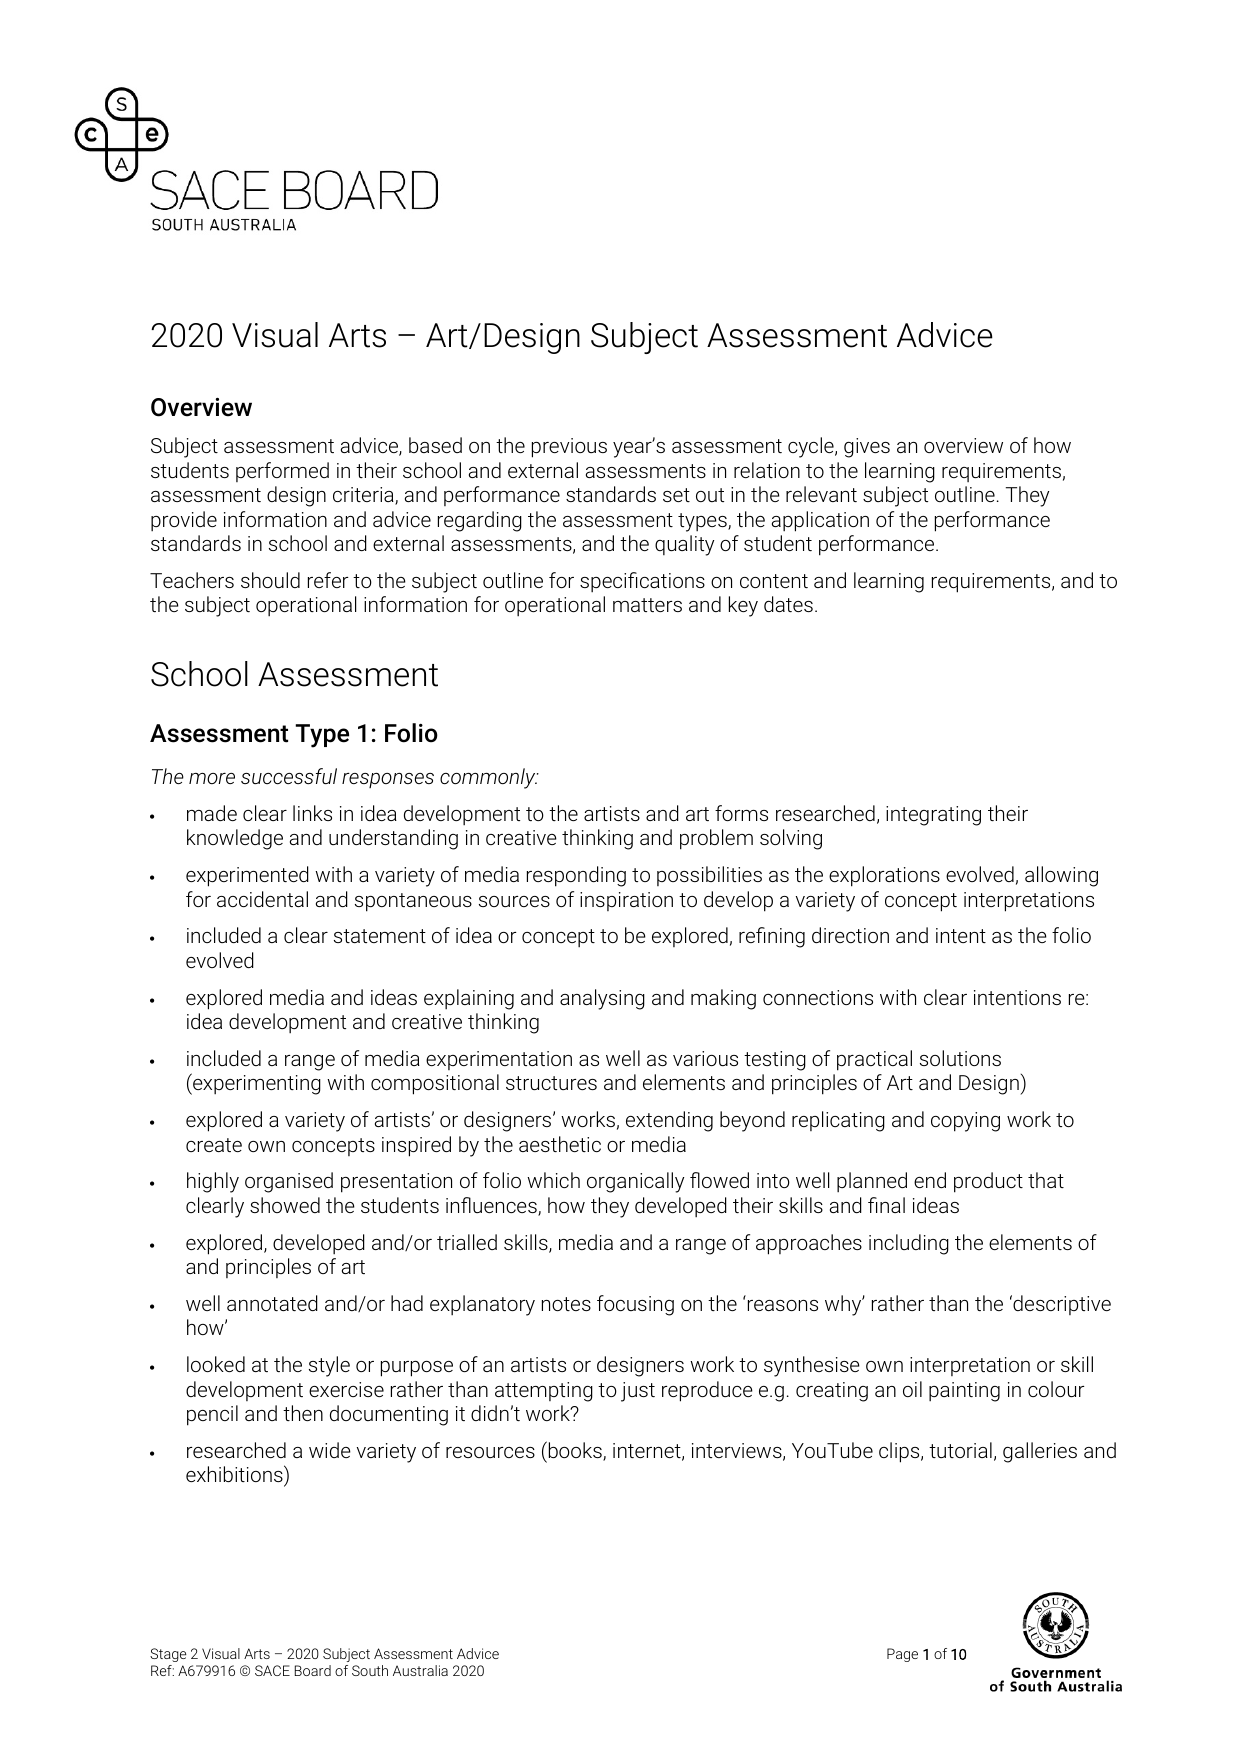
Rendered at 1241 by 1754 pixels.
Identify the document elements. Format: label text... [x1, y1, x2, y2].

text The more successful responses commonly: [150, 765, 1122, 789]
text well annotated and/or had explanatory notes focusing on the ‘reasons why’ rather than the ‘descriptive how’ [150, 1292, 1122, 1341]
subtitle School Assessment [150, 655, 1122, 694]
text highly organised presentation of folio which organically flowed into well planned end product that clearly showed the students influences, how they developed their skills and final ideas [150, 1169, 1122, 1218]
picture [989, 1591, 1122, 1692]
subtitle 2020 Visual Arts – Art/Design Subject Assessment Advice [150, 316, 1122, 355]
text Subject assessment advice, based on the previous year’s assessment cycle, gives an overview of how students performed in their school and external assessments in relation to the learning requirements, assessment design criteria, and performance standards set out in the relevant subject outline. They provide information and advice regarding the assessment types, the application of the performance standards in school and external assessments, and the quality of student performance. [150, 434, 1122, 556]
text included a clear statement of idea or concept to be explored, refining direction and intent as the folio evolved [150, 924, 1122, 973]
subtitle Overview [150, 393, 1122, 422]
text explored media and ideas explaining and analysing and making connections with clear intentions re: idea development and creative thinking [150, 986, 1122, 1034]
subtitle Assessment Type 1: Folio [150, 719, 1122, 748]
text researched a wide variety of resources (books, internet, interviews, YouTube clips, tutorial, galleries and exhibitions) [150, 1439, 1122, 1488]
text looked at the style or purpose of an artists or designers work to synthesise own interpretation or skill development exercise rather than attempting to just reproduce e.g. creating an oil painting in colour pencil and then documenting it didn’t work? [150, 1353, 1122, 1426]
picture [0, 0, 1237, 235]
text experimented with a variety of media responding to possibilities as the explorations evolved, allowing for accidental and spontaneous sources of inspiration to develop a variety of concept interpretations [150, 863, 1122, 912]
text included a range of media experimentation as well as various testing of practical solutions (experimenting with compositional structures and elements and principles of Art and Design) [150, 1047, 1122, 1096]
text explored, developed and/or trialled skills, media and a range of approaches including the elements of and principles of art [150, 1231, 1122, 1279]
text made clear links in idea development to the artists and art forms researched, integrating their knowledge and understanding in creative thinking and problem solving [150, 802, 1122, 851]
text Teachers should refer to the subject outline for specifications on content and learning requirements, and to the subject operational information for operational matters and key dates. [150, 569, 1122, 618]
text explored a variety of artists’ or designers’ works, extending beyond replicating and copying work to create own concepts inspired by the aesthetic or media [150, 1108, 1122, 1157]
